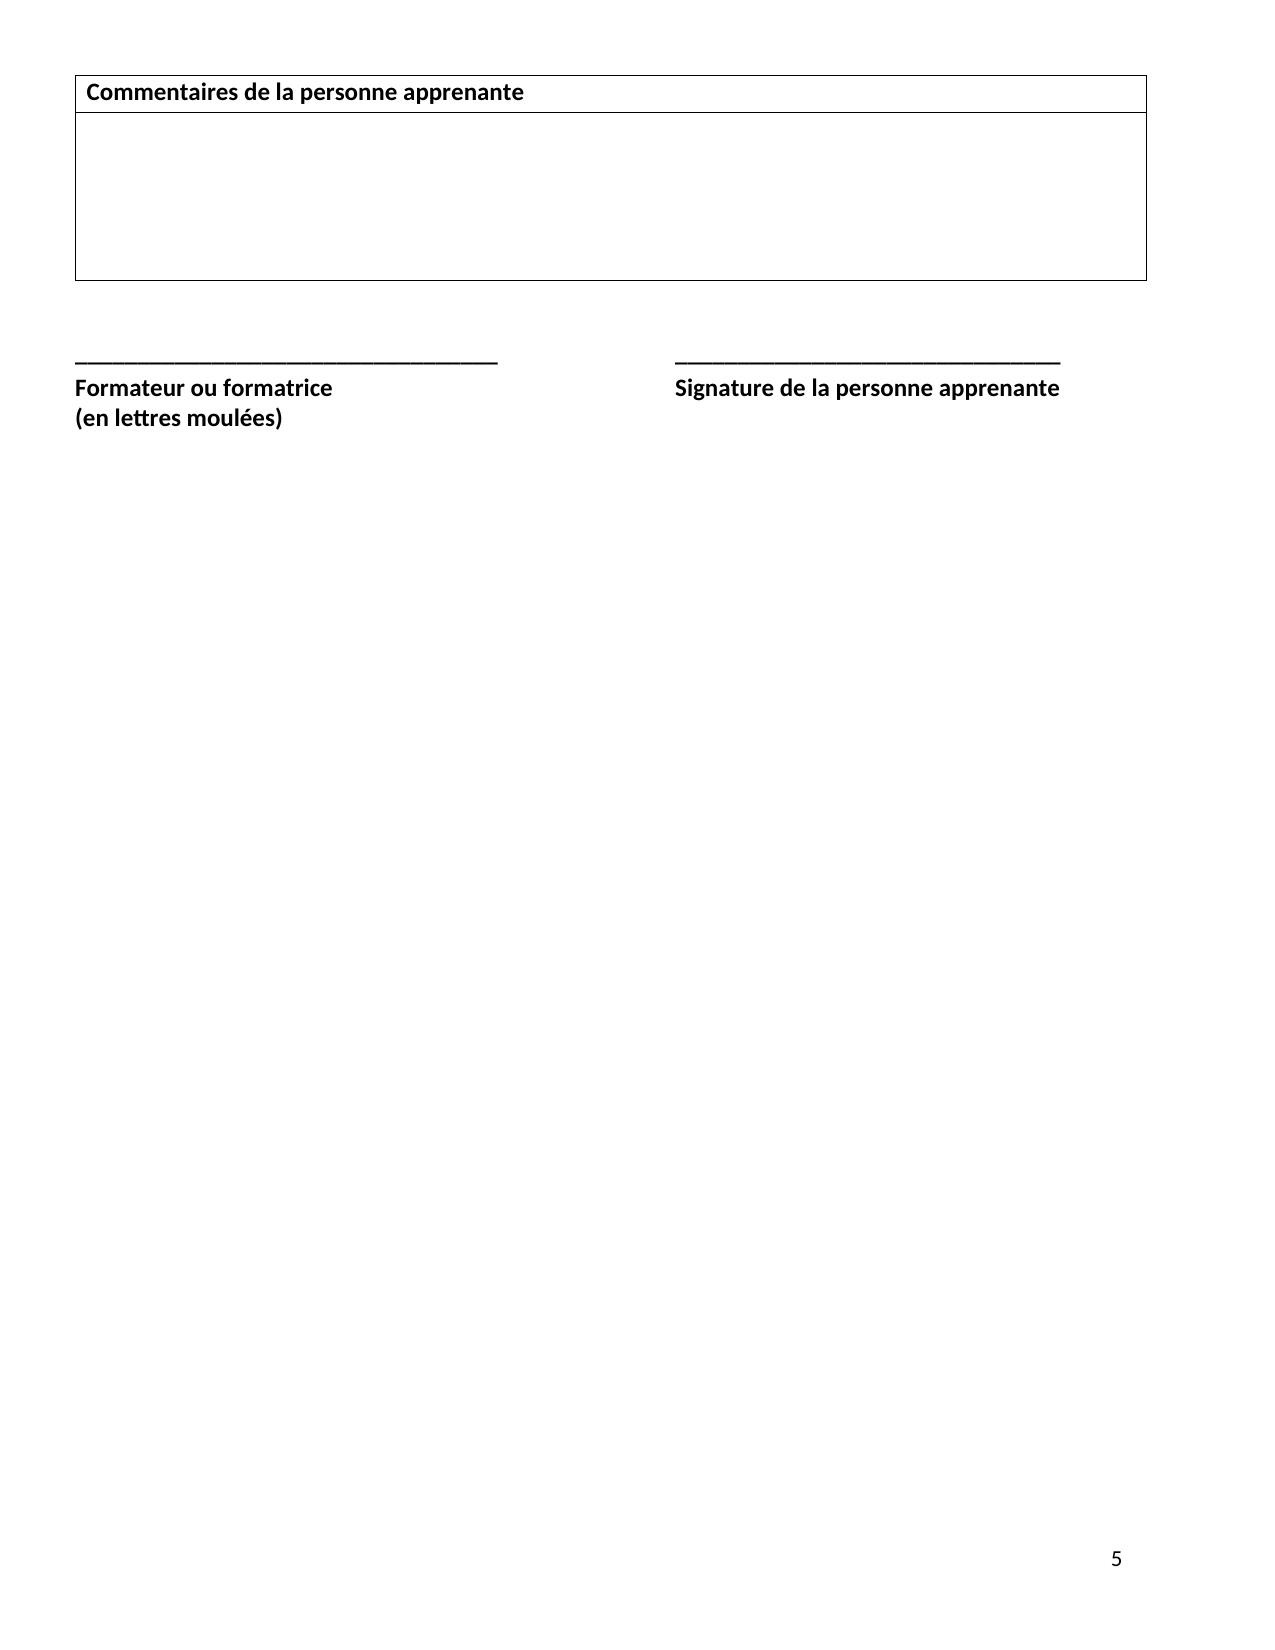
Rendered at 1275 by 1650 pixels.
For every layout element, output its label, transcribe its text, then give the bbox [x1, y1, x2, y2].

table_cell [76, 113, 1146, 280]
text __________________________________ _______________________________ [75, 337, 1156, 367]
subtitle Formateur ou formatrice Signature de la personne apprenante (en lettres moulées) [75, 372, 1122, 433]
table_header Commentaires de la personne apprenante [76, 76, 1146, 112]
